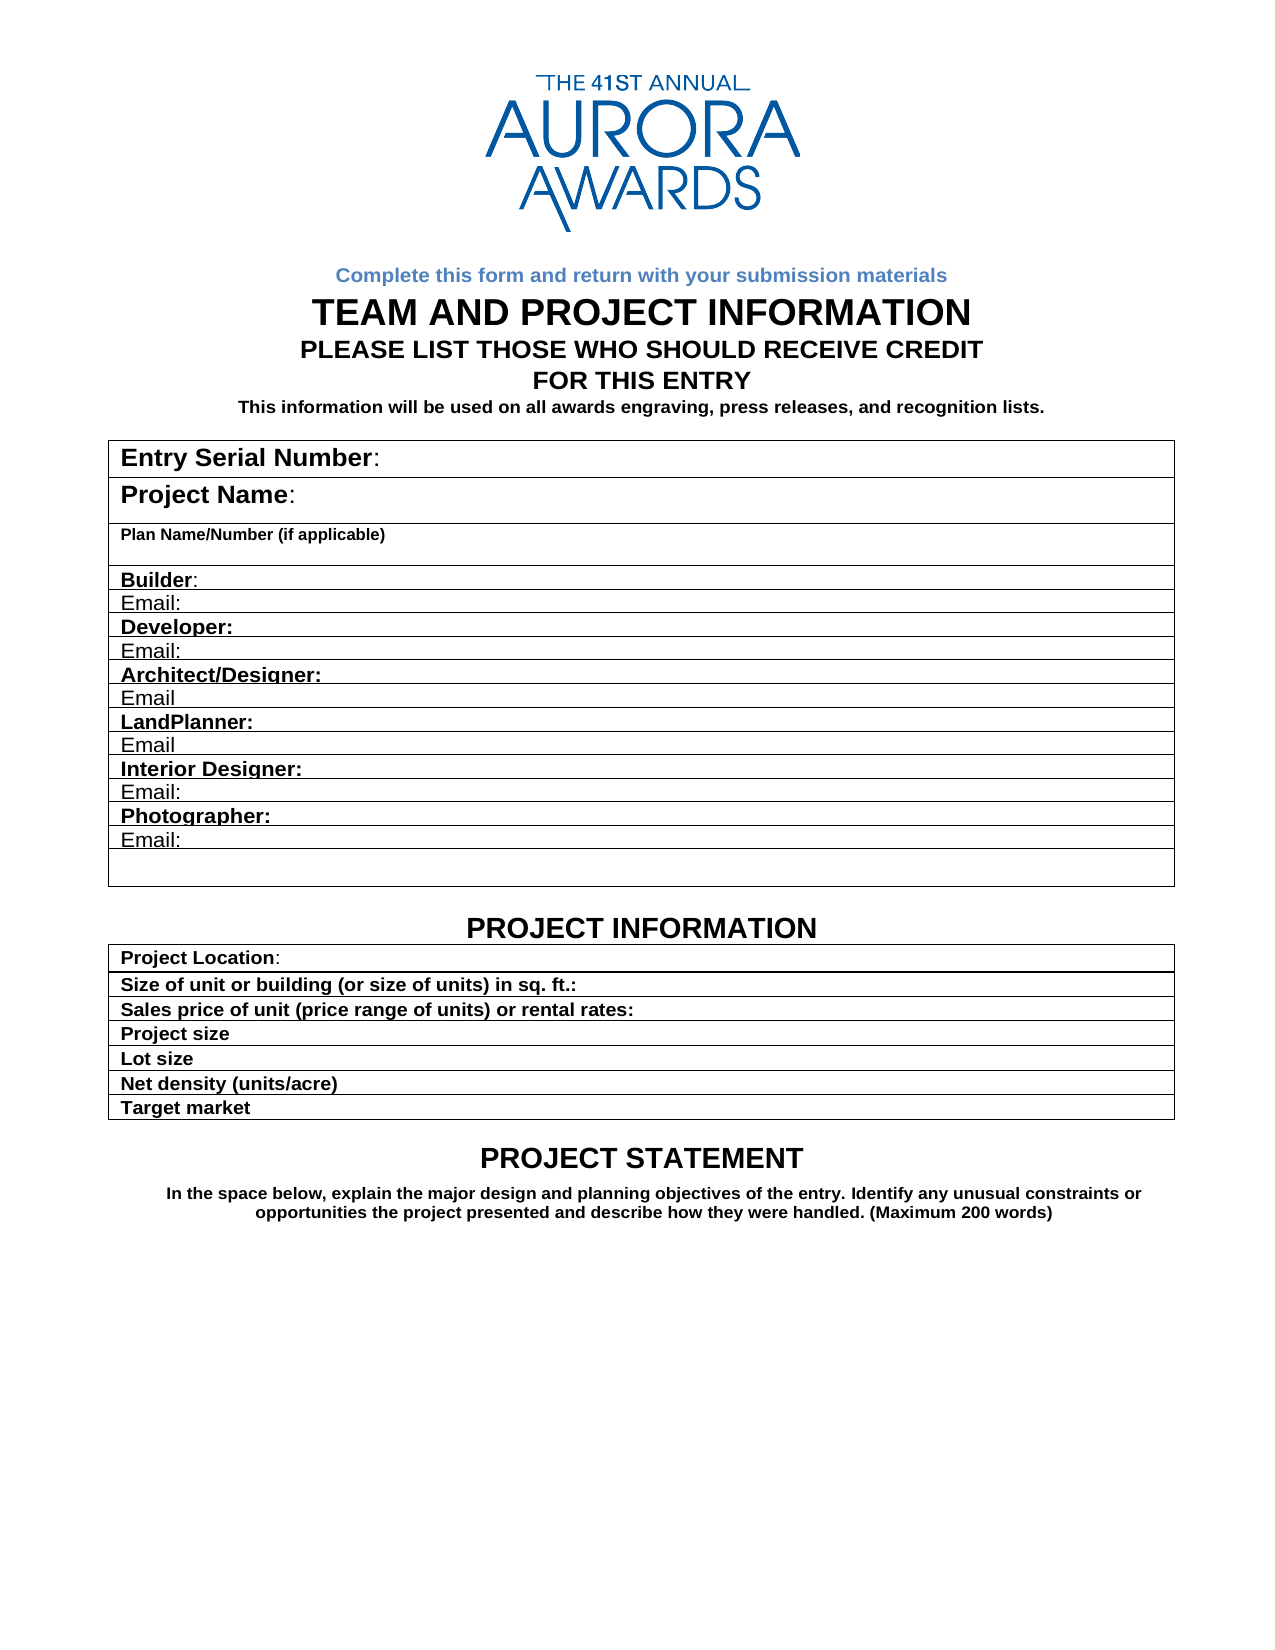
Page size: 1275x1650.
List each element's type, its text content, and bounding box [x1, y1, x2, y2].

text In the space below, explain the major design and planning objectives of the entry. Identify any unusual constraints or opportunities the project presented and describe how they were handled. (Maximum 200 words) [120, 1184, 1187, 1222]
subtitle PROJECT INFORMATION [235, 911, 1049, 944]
text This information will be used on all awards engraving, press releases, and recognition lists. [235, 397, 1049, 417]
table_cell Email [109, 732, 1174, 753]
table_cell Project size [109, 1021, 1174, 1045]
table_cell Developer: [109, 613, 1174, 636]
table_cell Email: [109, 826, 1174, 848]
table_cell Lot size [109, 1046, 1174, 1070]
table_cell Interior Designer: [109, 755, 1174, 777]
picture [485, 75, 800, 232]
table_cell Email: [109, 590, 1174, 612]
table_cell Plan Name/Number (if applicable) [109, 524, 1174, 564]
table_cell Photographer: [109, 802, 1174, 825]
text PLEASE LIST THOSE WHO SHOULD RECEIVE CREDIT [235, 335, 1049, 364]
table_cell Project Name: [109, 478, 1174, 523]
table_cell LandPlanner: [109, 708, 1174, 731]
text Complete this form and return with your submission materials [234, 264, 1049, 287]
table_cell Target market [109, 1095, 1174, 1119]
text TEAM AND PROJECT INFORMATION [235, 290, 1049, 333]
table_cell Architect/Designer: [109, 660, 1174, 683]
text FOR THIS ENTRY [235, 366, 1049, 395]
table_cell Email: [109, 779, 1174, 801]
table_cell Sales price of unit (price range of units) or rental rates: [109, 997, 1174, 1020]
table_cell Builder: [109, 566, 1174, 588]
table_cell Size of unit or building (or size of units) in sq. ft.: [109, 973, 1174, 996]
subtitle PROJECT STATEMENT [235, 1141, 1049, 1175]
table_cell Email: [109, 637, 1174, 659]
table_header Entry Serial Number: [109, 441, 1174, 477]
table_cell [109, 849, 1174, 886]
table_cell Email [109, 684, 1174, 707]
table_header Project Location: [109, 945, 1174, 971]
table_cell Net density (units/acre) [109, 1071, 1174, 1094]
